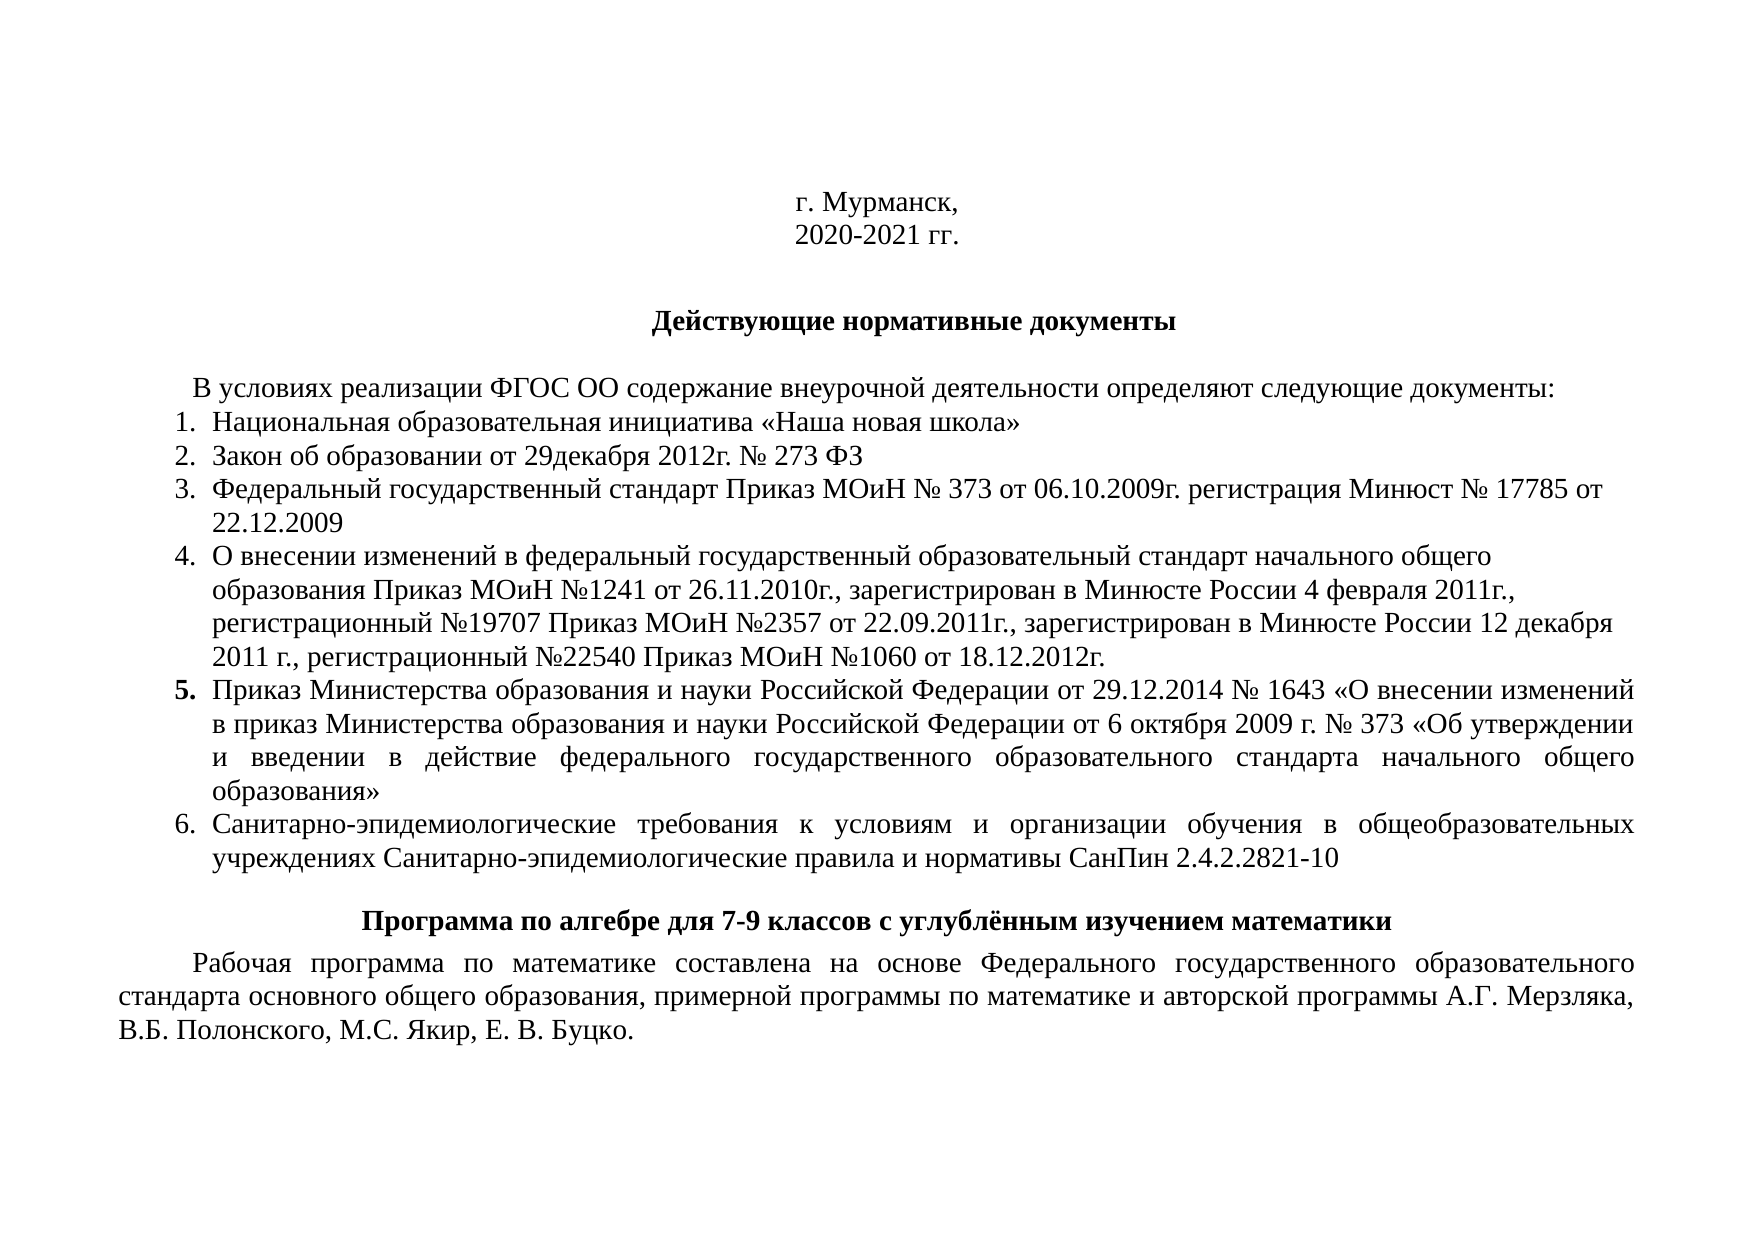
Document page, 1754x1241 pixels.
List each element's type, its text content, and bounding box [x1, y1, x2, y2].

list Санитарно-эпидемиологические требования к условиям и организации обучения в общеобразовательных учреждениях Санитарно-эпидемиологические правила и нормативы СанПин 2.4.2.2821-10 [174, 807, 1636, 874]
list Приказ Министерства образования и науки Российской Федерации от 29.12.2014 № 1643 «О внесении изменений в приказ Министерства образования и науки Российской Федерации от 6 октября . № 373 «Об утверждении и введении в действие федерального государственного образовательного стандарта начального общего образования» [174, 672, 1636, 807]
subtitle Программа по алгебре для 7-9 классов с углублённым изучением математики [118, 903, 1636, 936]
text 2020-2021 гг. [118, 217, 1636, 251]
text г. Мурманск, [118, 184, 1636, 217]
list О внесении изменений в федеральный государственный образовательный стандарт начального общего образования Приказ МОиН №1241 от 26.11.2010г., зарегистрирован в Минюсте России 4 февраля 2011г., регистрационный №19707 Приказ МОиН №2357 от 22.09.2011г., зарегистрирован в Минюсте России 12 декабря ., регистрационный №22540 Приказ МОиН №1060 от 18.12.2012г. [174, 538, 1636, 672]
list Национальная образовательная инициатива «Наша новая школа» [174, 404, 1636, 438]
list Закон об образовании от 29декабря 2012г. № 273 ФЗ [174, 438, 1636, 471]
list Федеральный государственный стандарт Приказ МОиН № 373 от 06.10.2009г. регистрация Минюст № 17785 от 22.12.2009 [174, 471, 1636, 538]
text Действующие нормативные документы [118, 303, 1636, 337]
text Рабочая программа по математике составлена на основе Федерального государственного образовательного стандарта основного общего образования, примерной программы по математике и авторской программы А.Г. Мерзляка, В.Б. Полонского, М.С. Якир, Е. В. Буцко. [118, 945, 1636, 1045]
text В условиях реализации ФГОС ОО содержание внеурочной деятельности определяют следующие документы: [118, 371, 1636, 404]
